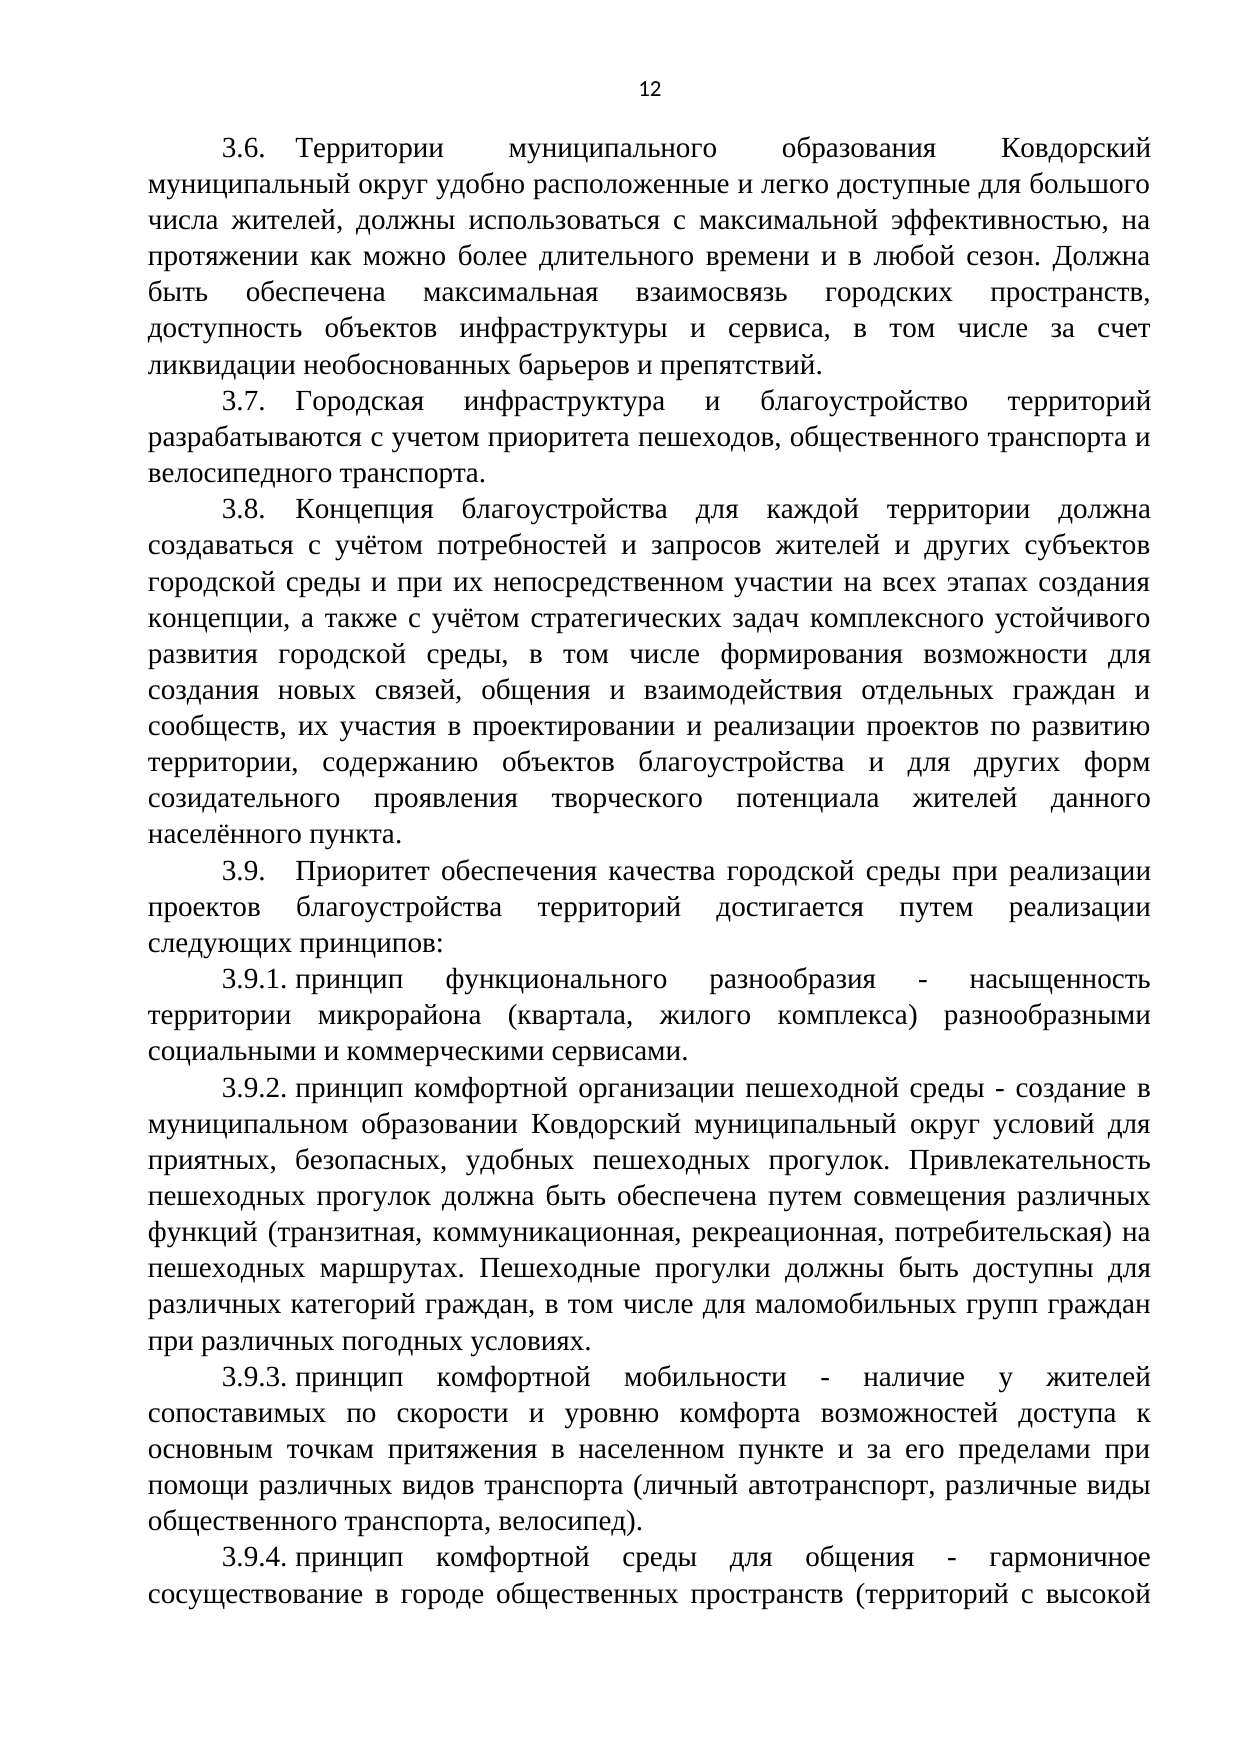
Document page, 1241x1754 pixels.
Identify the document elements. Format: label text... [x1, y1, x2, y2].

text 3.9.2. принцип комфортной организации пешеходной среды - создание в муниципальном образовании Ковдорский муниципальный округ условий для приятных, безопасных, удобных пешеходных прогулок. Привлекательность пешеходных прогулок должна быть обеспечена путем совмещения различных функций (транзитная, коммуникационная, рекреационная, потребительская) на пешеходных маршрутах. Пешеходные прогулки должны быть доступны для различных категорий граждан, в том числе для маломобильных групп граждан при различных погодных условиях. [148, 1070, 1152, 1356]
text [148, 1539, 1152, 1609]
text 3.9.3. принцип комфортной мобильности - наличие у жителей сопоставимых по скорости и уровню комфорта возможностей доступа к основным точкам притяжения в населенном пункте и за его пределами при помощи различных видов транспорта (личный автотранспорт, различные виды общественного транспорта, велосипед). [148, 1359, 1152, 1537]
text 3.8. Концепция благоустройства для каждой территории должна создаваться с учётом потребностей и запросов жителей и других субъектов городской среды и при их непосредственном участии на всех этапах создания концепции, а также с учётом стратегических задач комплексного устойчивого развития городской среды, в том числе формирования возможности для создания новых связей, общения и взаимодействия отдельных граждан и сообществ, их участия в проектировании и реализации проектов по развитию территории, содержанию объектов благоустройства и для других форм созидательного проявления творческого потенциала жителей данного населённого пункта. [148, 491, 1152, 850]
text 3.9.1. принцип функционального разнообразия - насыщенность территории микрорайона (квартала, жилого комплекса) разнообразными социальными и коммерческими сервисами. [148, 961, 1152, 1067]
text 3.7. Городская инфраструктура и благоустройство территорий разрабатываются с учетом приоритета пешеходов, общественного транспорта и велосипедного транспорта. [148, 383, 1152, 489]
text 3.6. Территории муниципального образования Ковдорский муниципальный округ удобно расположенные и легко доступные для большого числа жителей, должны использоваться с максимальной эффективностью, на протяжении как можно более длительного времени и в любой сезон. Должна быть обеспечена максимальная взаимосвязь городских пространств, доступность объектов инфраструктуры и сервиса, в том числе за счет ликвидации необоснованных барьеров и препятствий. [148, 130, 1152, 380]
text 3.9. Приоритет обеспечения качества городской среды при реализации проектов благоустройства территорий достигается путем реализации следующих принципов: [148, 853, 1152, 959]
